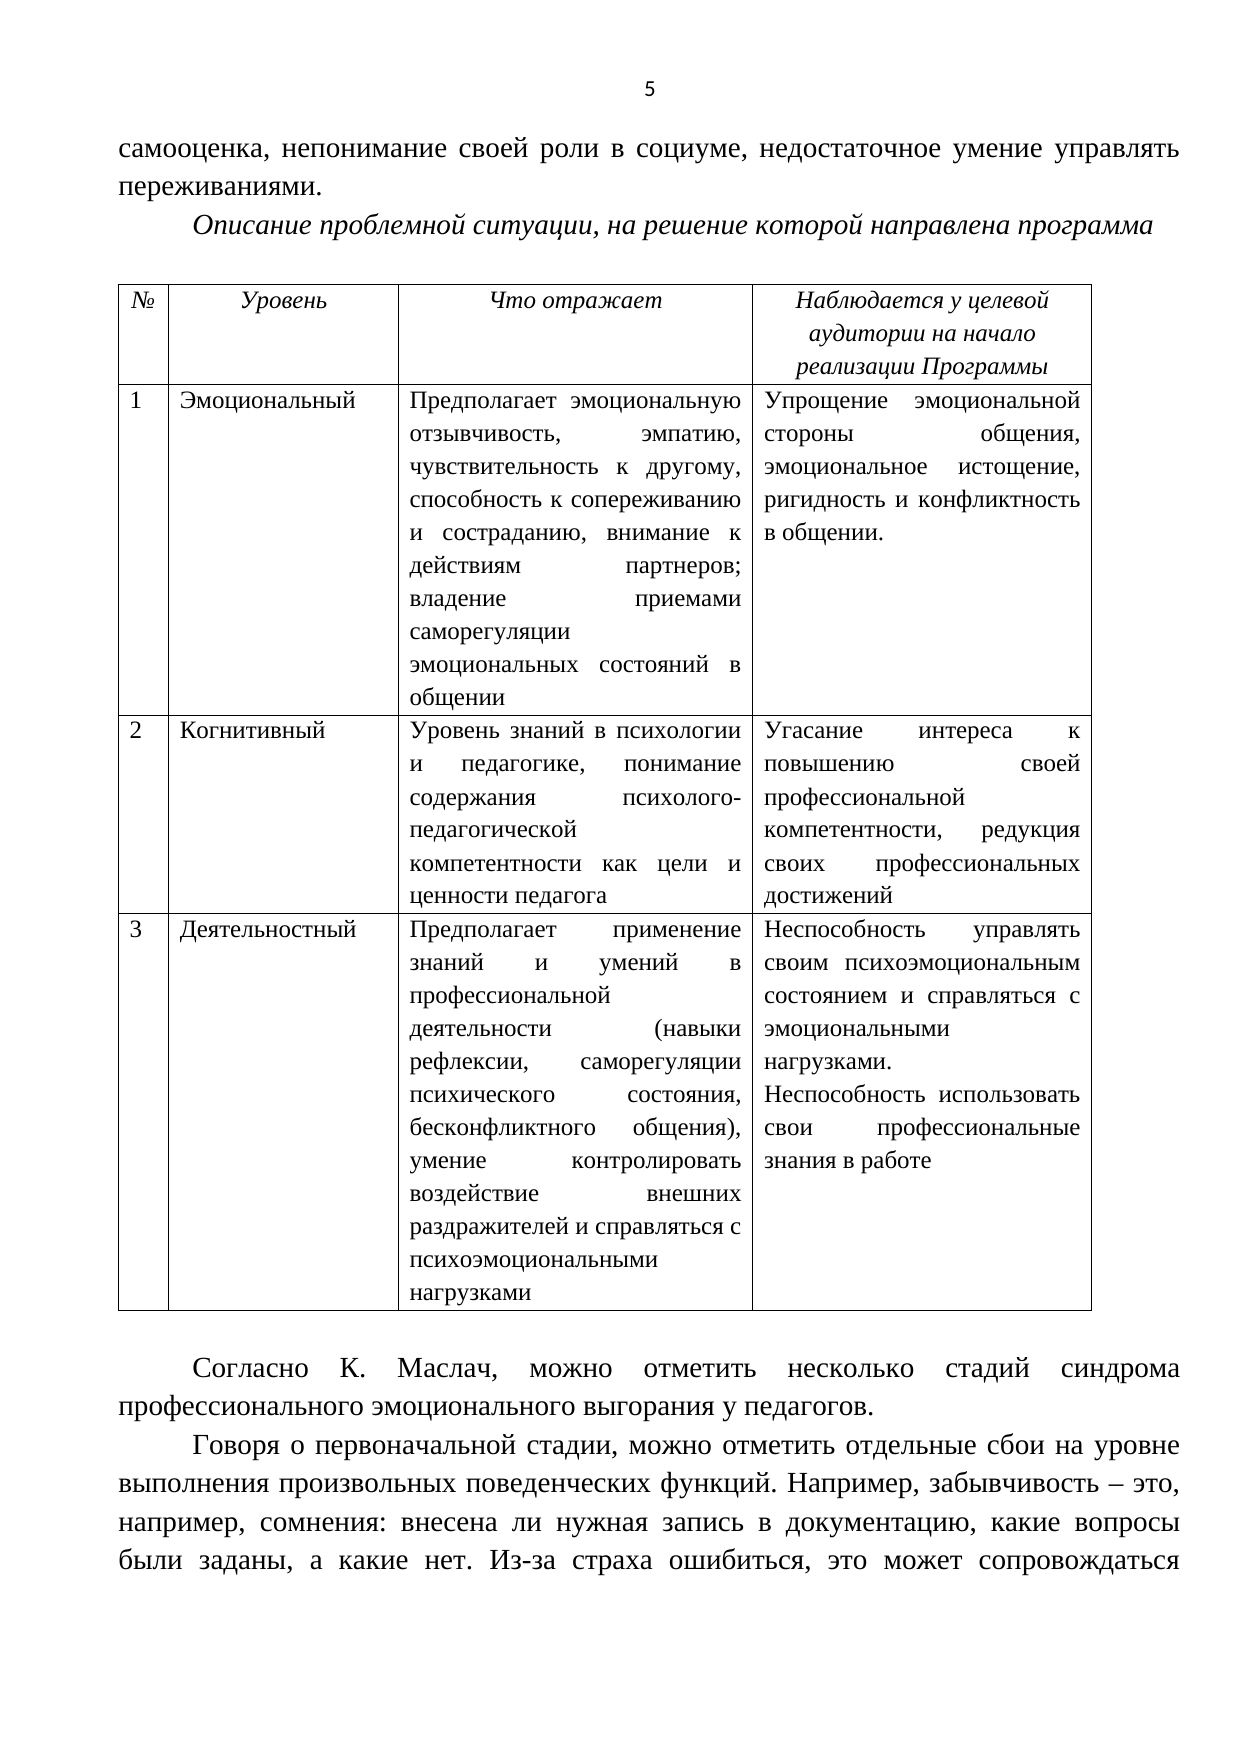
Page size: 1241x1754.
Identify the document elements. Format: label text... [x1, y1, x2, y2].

text Согласно К. Маслач, можно отметить несколько стадий синдрома профессионального эмоционального выгорания у педагогов. [118, 1350, 1181, 1422]
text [118, 1427, 1181, 1576]
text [118, 130, 1181, 202]
table_cell Когнитивный [169, 716, 398, 913]
text Описание проблемной ситуации, на решение которой направлена программа [118, 207, 1181, 240]
table_header Наблюдается у целевой аудитории на начало реализации Программы [753, 285, 1091, 384]
table_cell Угасание интереса к повышению своей профессиональной компетентности, редукция своих профессиональных достижений [753, 716, 1091, 913]
table_cell Эмоциональный [169, 385, 398, 714]
table_header Что отражает [399, 285, 752, 384]
table_cell 2 [119, 716, 168, 913]
table_cell Уровень знаний в психологии и педагогике, понимание содержания психолого-педагогической компетентности как цели и ценности педагога [399, 716, 752, 913]
table_cell Предполагает применение знаний и умений в профессиональной деятельности (навыки рефлексии, саморегуляции психического состояния, бесконфликтного общения), умение контролировать воздействие внешних раздражителей и справляться с психоэмоциональными нагрузками [399, 914, 752, 1310]
table_cell 1 [119, 385, 168, 714]
table_header № [119, 285, 168, 384]
table_cell Упрощение эмоциональной стороны общения, эмоциональное истощение, ригидность и конфликтность в общении. [753, 385, 1091, 714]
table_cell 3 [119, 914, 168, 1310]
table_cell Предполагает эмоциональную отзывчивость, эмпатию, чувствительность к другому, способность к сопереживанию и состраданию, внимание к действиям партнеров; владение приемами саморегуляции эмоциональных состояний в общении [399, 385, 752, 714]
table_cell Неспособность управлять своим психоэмоциональным состоянием и справляться с эмоциональными нагрузками. Неспособность использовать свои профессиональные знания в работе [753, 914, 1091, 1310]
table_header Уровень [169, 285, 398, 384]
table_cell Деятельностный [169, 914, 398, 1310]
